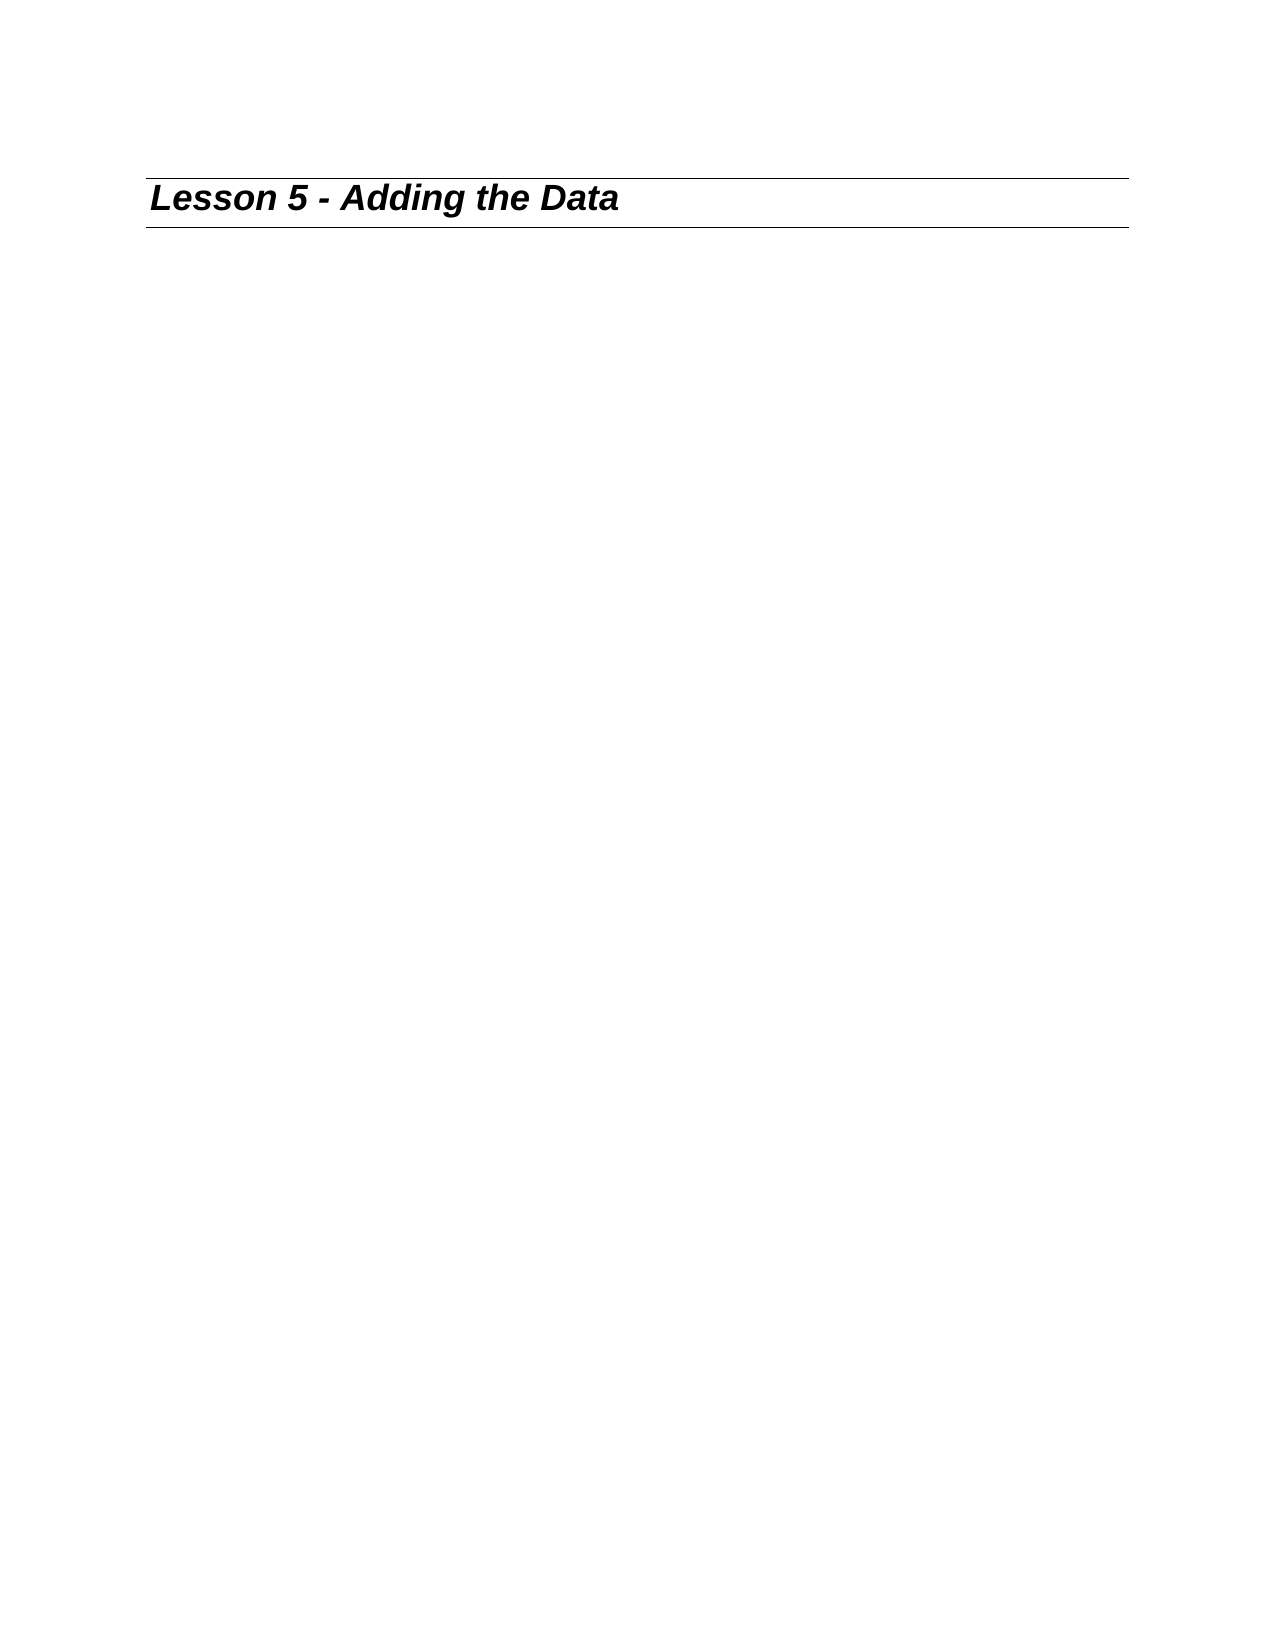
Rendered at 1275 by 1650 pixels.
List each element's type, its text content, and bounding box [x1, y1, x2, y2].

text Lesson 5 - Adding the Data [150, 177, 1125, 218]
